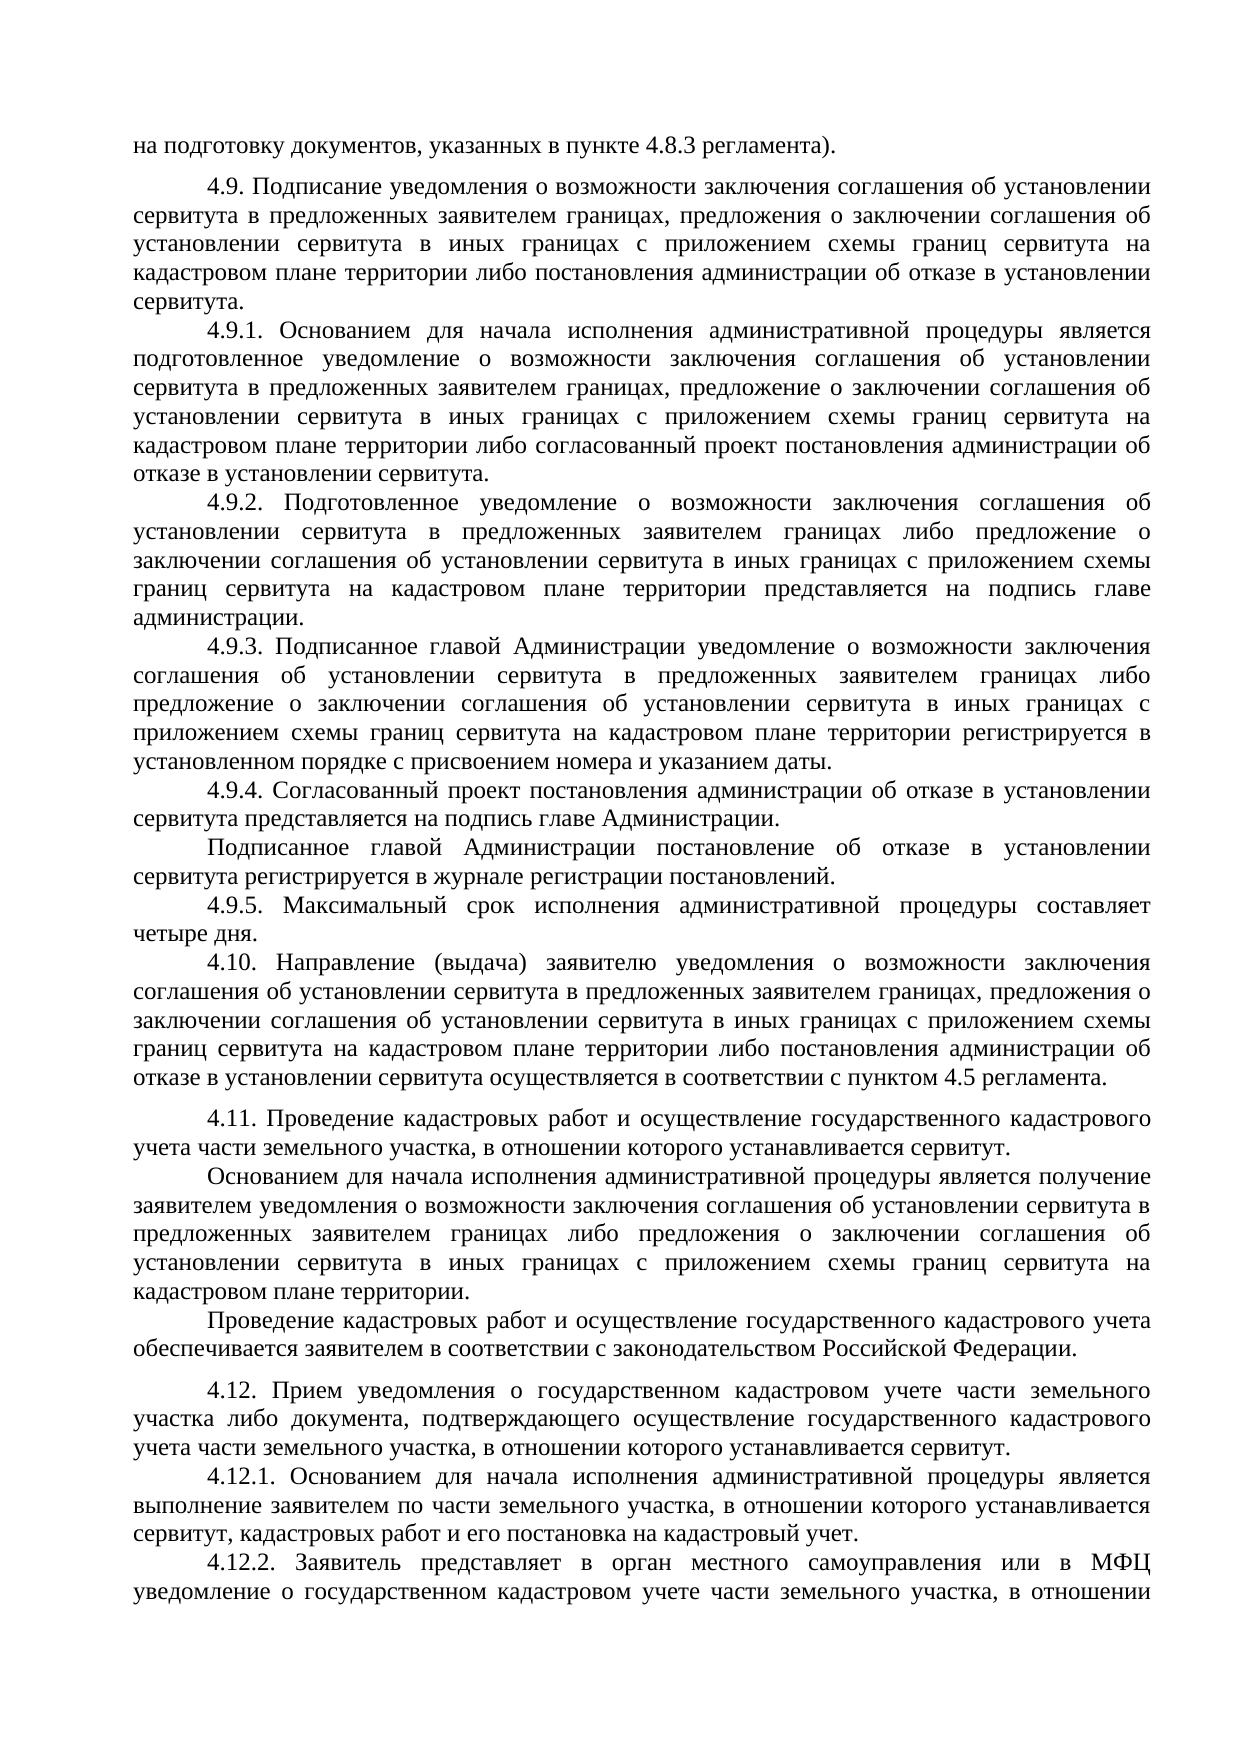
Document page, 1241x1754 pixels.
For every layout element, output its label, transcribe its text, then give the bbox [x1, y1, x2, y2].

text 4.9.5. Максимальный срок исполнения административной процедуры составляет четыре дня. [133, 890, 1152, 947]
text 4.12.1. Основанием для начала исполнения административной процедуры является выполнение заявителем по части земельного участка, в отношении которого устанавливается сервитут, кадастровых работ и его постановка на кадастровый учет. [133, 1461, 1152, 1547]
text Основанием для начала исполнения административной процедуры является получение заявителем уведомления о возможности заключения соглашения об установлении сервитута в предложенных заявителем границах либо предложения о заключении соглашения об установлении сервитута в иных границах с приложением схемы границ сервитута на кадастровом плане территории. [133, 1161, 1152, 1305]
text 4.10. Направление (выдача) заявителю уведомления о возможности заключения соглашения об установлении сервитута в предложенных заявителем границах, предложения о заключении соглашения об установлении сервитута в иных границах с приложением схемы границ сервитута на кадастровом плане территории либо постановления администрации об отказе в установлении сервитута осуществляется в соответствии с пунктом 4.5 регламента. [133, 947, 1152, 1091]
text Проведение кадастровых работ и осуществление государственного кадастрового учета обеспечивается заявителем в соответствии с законодательством Российской Федерации. [133, 1305, 1152, 1362]
text 4.9. Подписание уведомления о возможности заключения соглашения об установлении сервитута в предложенных заявителем границах, предложения о заключении соглашения об установлении сервитута в иных границах с приложением схемы границ сервитута на кадастровом плане территории либо постановления администрации об отказе в установлении сервитута. [133, 171, 1152, 315]
text 4.12. Прием уведомления о государственном кадастровом учете части земельного участка либо документа, подтверждающего осуществление государственного кадастрового учета части земельного участка, в отношении которого устанавливается сервитут. [133, 1375, 1152, 1461]
text 4.9.2. Подготовленное уведомление о возможности заключения соглашения об установлении сервитута в предложенных заявителем границах либо предложение о заключении соглашения об установлении сервитута в иных границах с приложением схемы границ сервитута на кадастровом плане территории представляется на подпись главе администрации. [133, 487, 1152, 631]
text Подписанное главой Администрации постановление об отказе в установлении сервитута регистрируется в журнале регистрации постановлений. [133, 832, 1152, 890]
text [133, 1547, 1152, 1605]
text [133, 130, 1152, 158]
text 4.9.4. Согласованный проект постановления администрации об отказе в установлении сервитута представляется на подпись главе Администрации. [133, 775, 1152, 832]
text 4.9.3. Подписанное главой Администрации уведомление о возможности заключения соглашения об установлении сервитута в предложенных заявителем границах либо предложение о заключении соглашения об установлении сервитута в иных границах с приложением схемы границ сервитута на кадастровом плане территории регистрируется в установленном порядке с присвоением номера и указанием даты. [133, 631, 1152, 775]
text 4.11. Проведение кадастровых работ и осуществление государственного кадастрового учета части земельного участка, в отношении которого устанавливается сервитут. [133, 1103, 1152, 1161]
text 4.9.1. Основанием для начала исполнения административной процедуры является подготовленное уведомление о возможности заключения соглашения об установлении сервитута в предложенных заявителем границах, предложение о заключении соглашения об установлении сервитута в иных границах с приложением схемы границ сервитута на кадастровом плане территории либо согласованный проект постановления администрации об отказе в установлении сервитута. [133, 315, 1152, 487]
